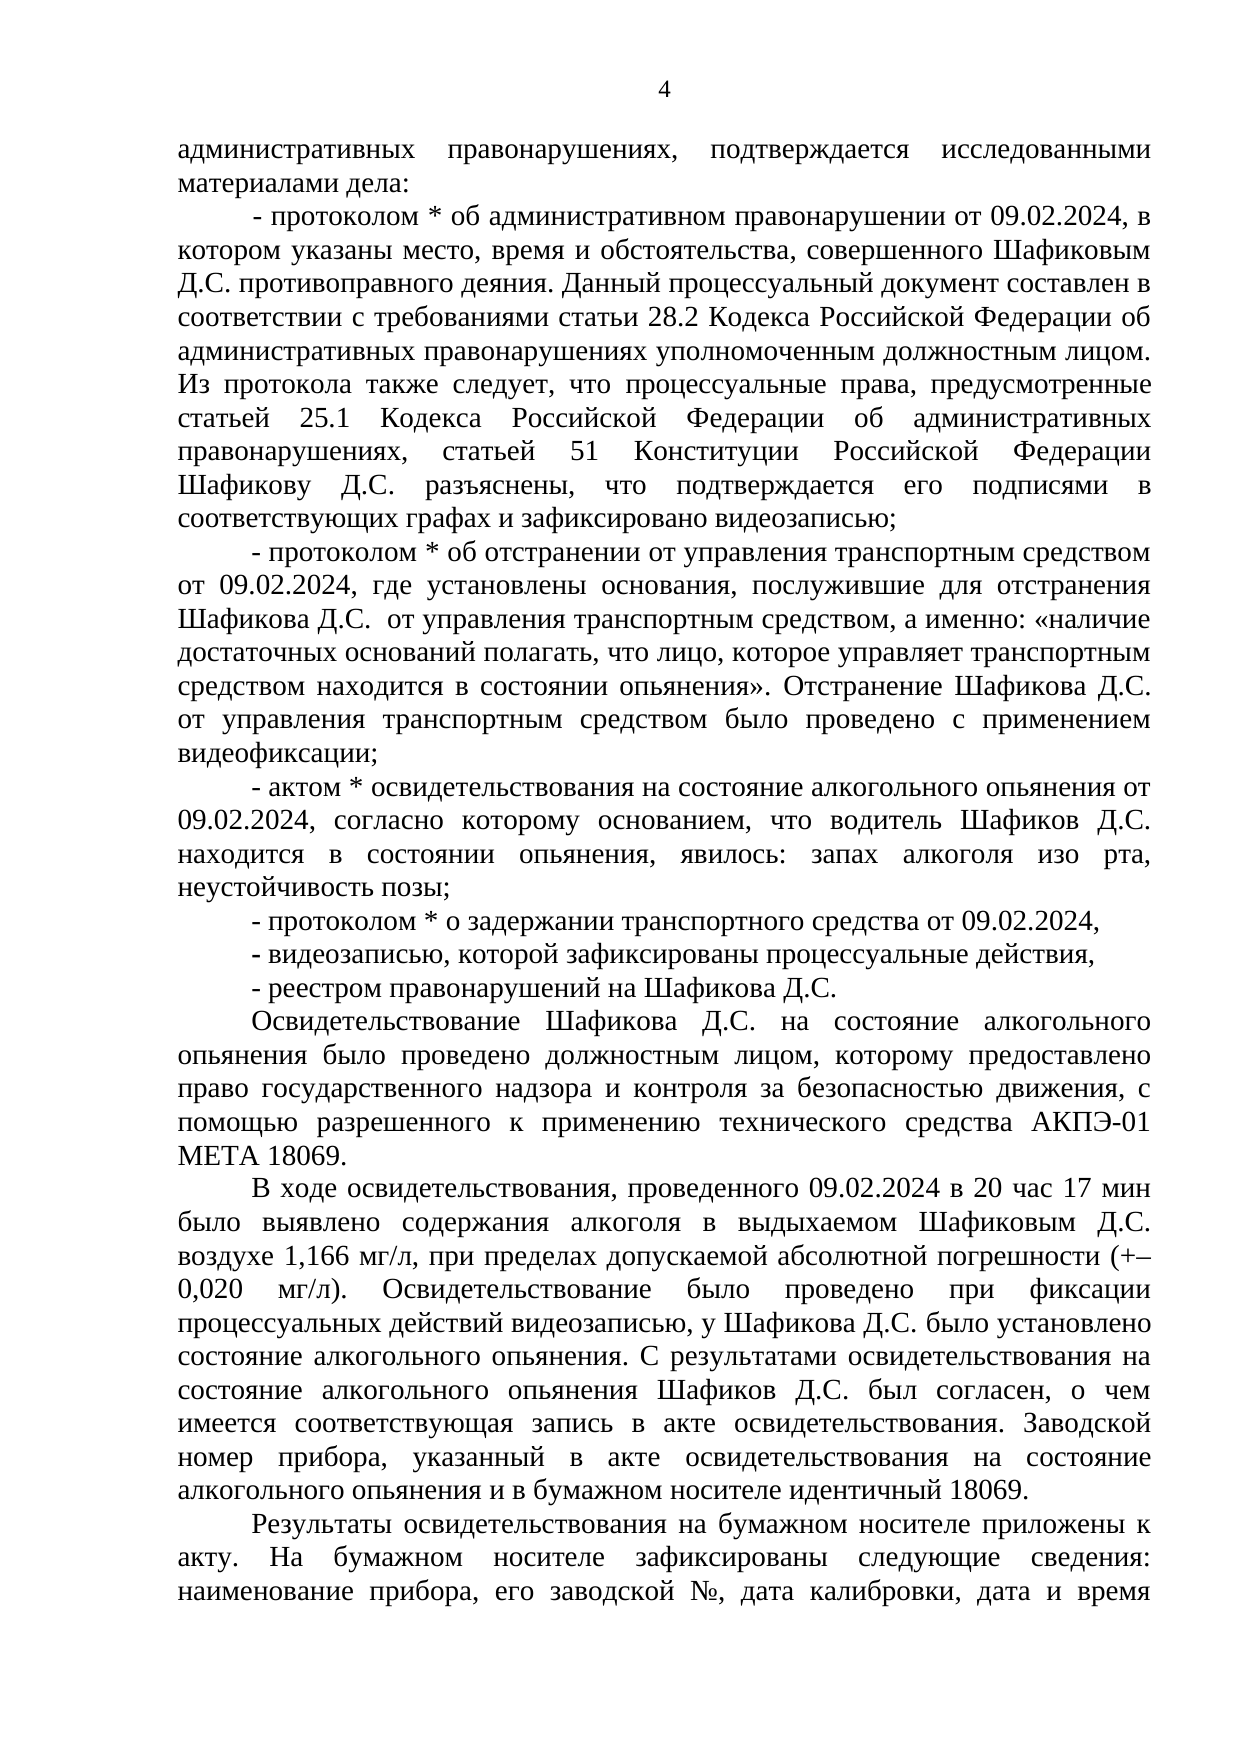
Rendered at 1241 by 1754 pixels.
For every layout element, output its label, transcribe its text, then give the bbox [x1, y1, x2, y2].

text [177, 131, 1152, 198]
text Освидетельствование Шафикова Д.С. на состояние алкогольного опьянения было проведено должностным лицом, которому предоставлено право государственного надзора и контроля за безопасностью движения, с помощью разрешенного к применению технического средства АКПЭ-01 МЕТА 18069. [177, 1003, 1152, 1171]
text В ходе освидетельствования, проведенного 09.02.2024 в 20 час 17 мин было выявлено содержания алкоголя в выдыхаемом Шафиковым Д.С. воздухе 1,166 мг/л, при пределах допускаемой абсолютной погрешности (+–0,020 мг/л). Освидетельствование было проведено при фиксации процессуальных действий видеозаписью, у Шафикова Д.С. было установлено состояние алкогольного опьянения. С результатами освидетельствования на состояние алкогольного опьянения Шафиков Д.С. был согласен, о чем имеется соответствующая запись в акте освидетельствования. Заводской номер прибора, указанный в акте освидетельствования на состояние алкогольного опьянения и в бумажном носителе идентичный 18069. [177, 1171, 1152, 1507]
text - протоколом * об отстранении от управления транспортным средством от 09.02.2024, где установлены основания, послужившие для отстранения Шафикова Д.С. от управления транспортным средством, а именно: «наличие достаточных оснований полагать, что лицо, которое управляет транспортным средством находится в состоянии опьянения». Отстранение Шафикова Д.С. от управления транспортным средством было проведено с применением видеофиксации; [177, 534, 1152, 769]
text - протоколом * об административном правонарушении от 09.02.2024, в котором указаны место, время и обстоятельства, совершенного Шафиковым Д.С. противоправного деяния. Данный процессуальный документ составлен в соответствии с требованиями статьи 28.2 Кодекса Российской Федерации об административных правонарушениях уполномоченным должностным лицом. Из протокола также следует, что процессуальные права, предусмотренные статьей 25.1 Кодекса Российской Федерации об административных правонарушениях, статьей 51 Конституции Российской Федерации Шафикову Д.С. разъяснены, что подтверждается его подписями в соответствующих графах и зафиксировано видеозаписью; [177, 198, 1152, 534]
text - актом * освидетельствования на состояние алкогольного опьянения от 09.02.2024, согласно которому основанием, что водитель Шафиков Д.С. находится в состоянии опьянения, явилось: запах алкоголя изо рта, неустойчивость позы; [177, 769, 1152, 903]
text - протоколом * о задержании транспортного средства от 09.02.2024, [177, 903, 1152, 936]
text - реестром правонарушений на Шафикова Д.С. [177, 970, 1152, 1003]
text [177, 1507, 1152, 1607]
text - видеозаписью, которой зафиксированы процессуальные действия, [177, 936, 1152, 970]
